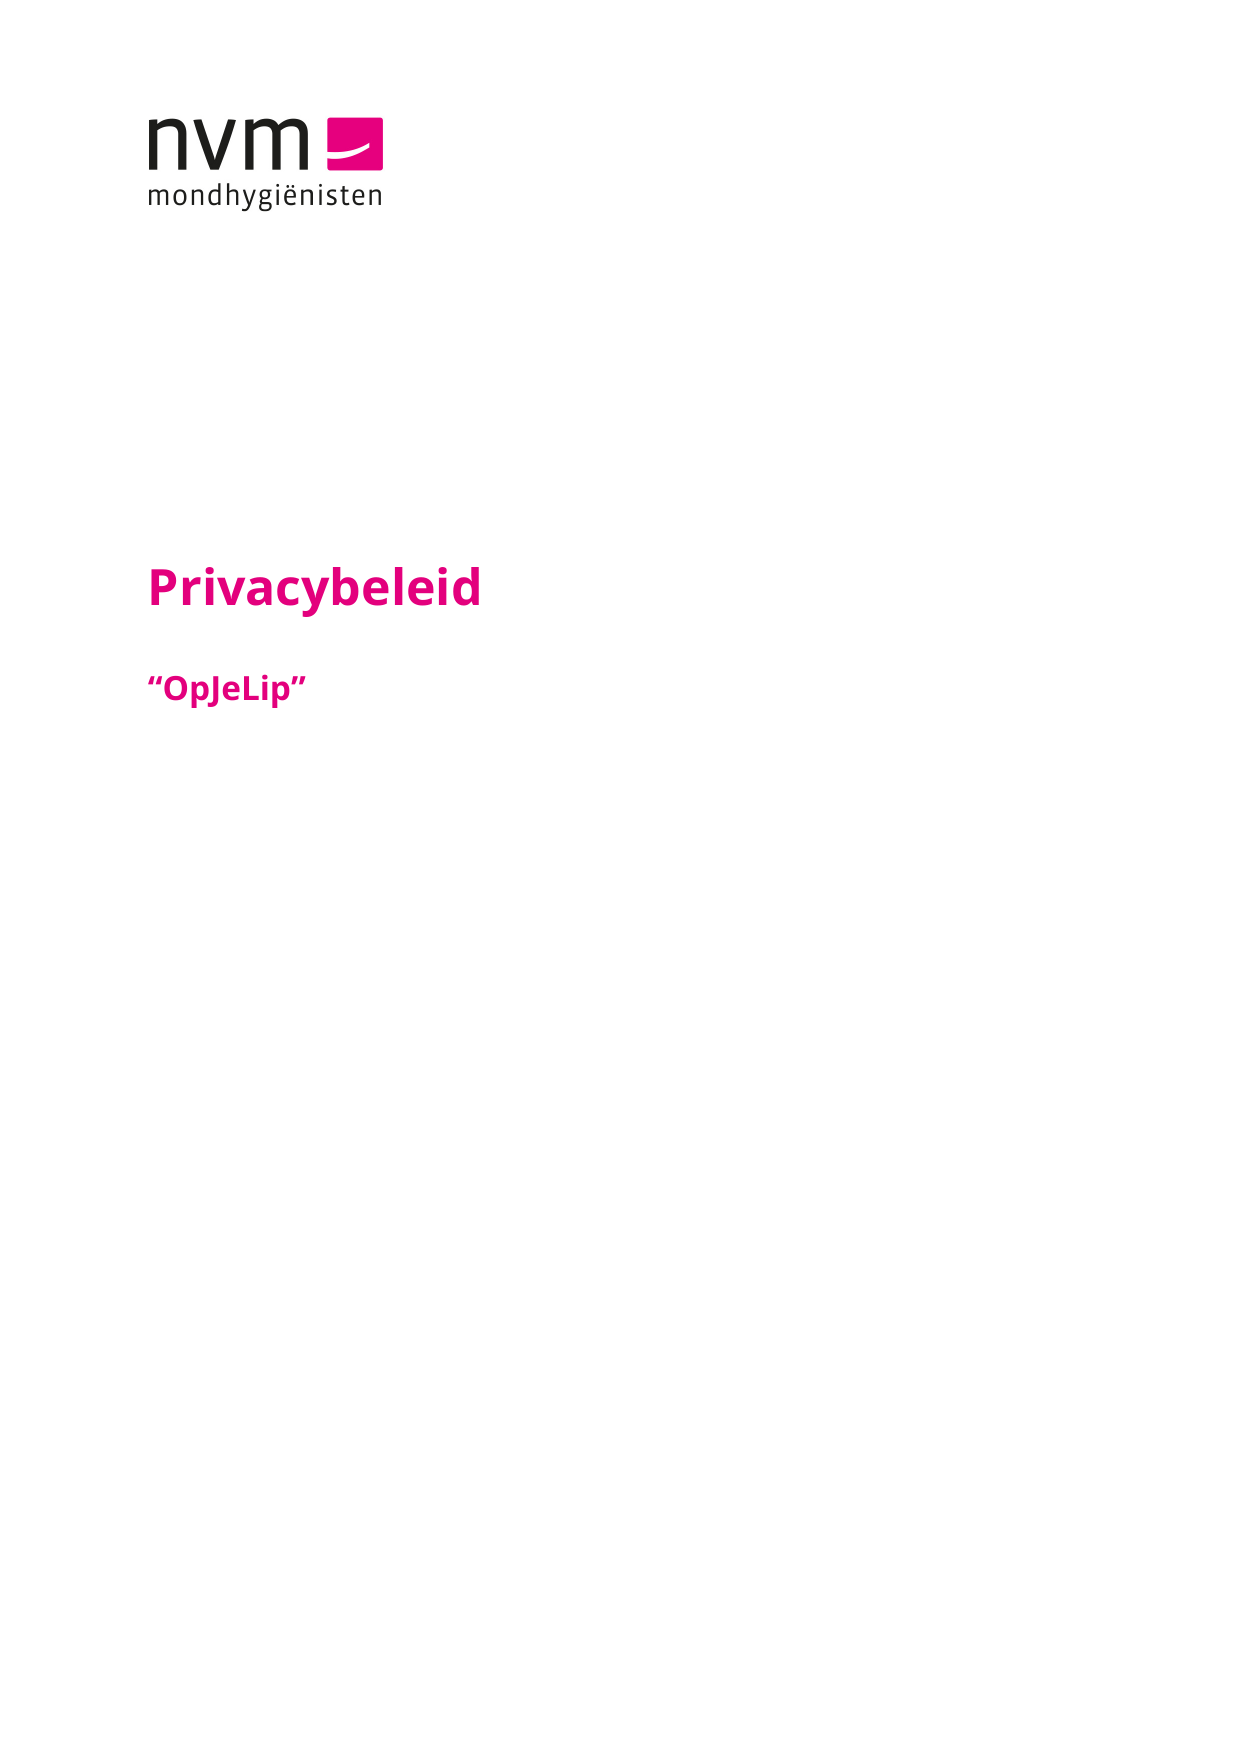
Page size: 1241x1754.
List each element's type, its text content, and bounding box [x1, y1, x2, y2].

subtitle “OpJeLip” [148, 665, 1092, 710]
subtitle Privacybeleid [148, 551, 1092, 619]
picture [0, 0, 1241, 295]
